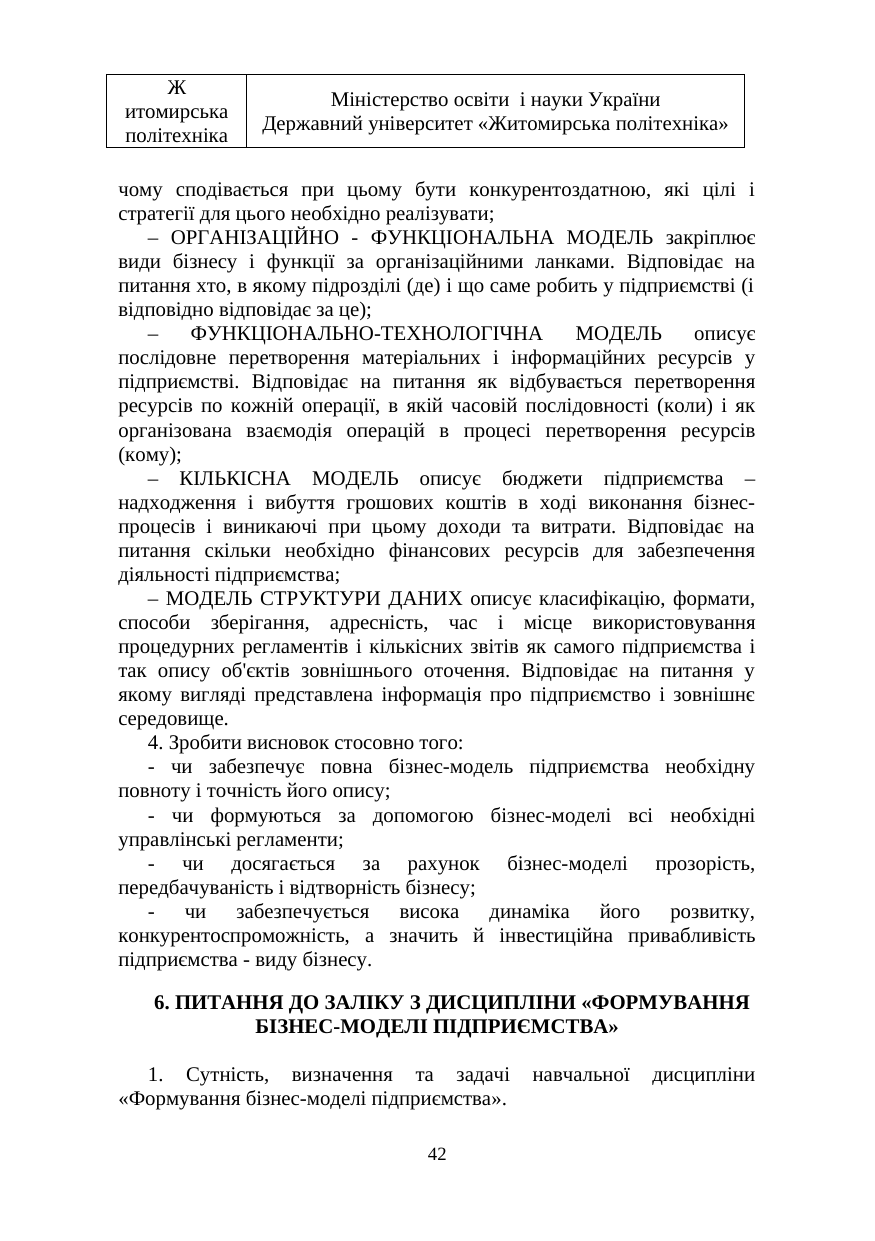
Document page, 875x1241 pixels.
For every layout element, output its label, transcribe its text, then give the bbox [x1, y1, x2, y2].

text 6. ПИТАННЯ ДО ЗАЛІКУ З ДИСЦИПЛІНИ «ФОРМУВАННЯ БІЗНЕС-МОДЕЛІ ПІДПРИЄМСТВА» [118, 990, 756, 1038]
text 4. Зробити висновок стосовно того: [118, 730, 756, 754]
text – ОРГАНІЗАЦІЙНО - ФУНКЦІОНАЛЬНА МОДЕЛЬ закріплює види бізнесу і функції за організаційними ланками. Відповідає на питання хто, в якому підрозділі (де) і що саме робить у підприємстві (і відповідно відповідає за це); [118, 225, 756, 321]
text – КІЛЬКІСНА МОДЕЛЬ описує бюджети підприємства – надходження і вибуття грошових коштів в ході виконання бізнес-процесів і виникаючі при цьому доходи та витрати. Відповідає на питання скільки необхідно фінансових ресурсів для забезпечення діяльності підприємства; [118, 466, 756, 586]
text - чи формуються за допомогою бізнес-моделі всі необхідні управлінські регламенти; [118, 802, 756, 851]
text - чи забезпечується висока динаміка його розвитку, конкурентоспроможність, а значить й інвестиційна привабливість підприємства - виду бізнесу. [118, 899, 756, 971]
text – ФУНКЦІОНАЛЬНО-ТЕХНОЛОГІЧНА МОДЕЛЬ описує послідовне перетворення матеріальних і інформаційних ресурсів у підприємстві. Відповідає на питання як відбувається перетворення ресурсів по кожній операції, в якій часовій послідовності (коли) і як організована взаємодія операцій в процесі перетворення ресурсів (кому); [118, 321, 756, 466]
text 1. Сутність, визначення та задачі навчальної дисципліни «Формування бізнес-моделі підприємства». [118, 1062, 756, 1110]
text - чи забезпечує повна бізнес-модель підприємства необхідну повноту і точність його опису; [118, 754, 756, 802]
text – МОДЕЛЬ СТРУКТУРИ ДАНИХ описує класифікацію, формати, способи зберігання, адресність, час і місце використовування процедурних регламентів і кількісних звітів як самого підприємства і так опису об'єктів зовнішнього оточення. Відповідає на питання у якому вигляді представлена інформація про підприємство і зовнішнє середовище. [118, 586, 756, 730]
text - чи досягається за рахунок бізнес-моделі прозорість, передбачуваність і відтворність бізнесу; [118, 851, 756, 899]
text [118, 177, 756, 225]
